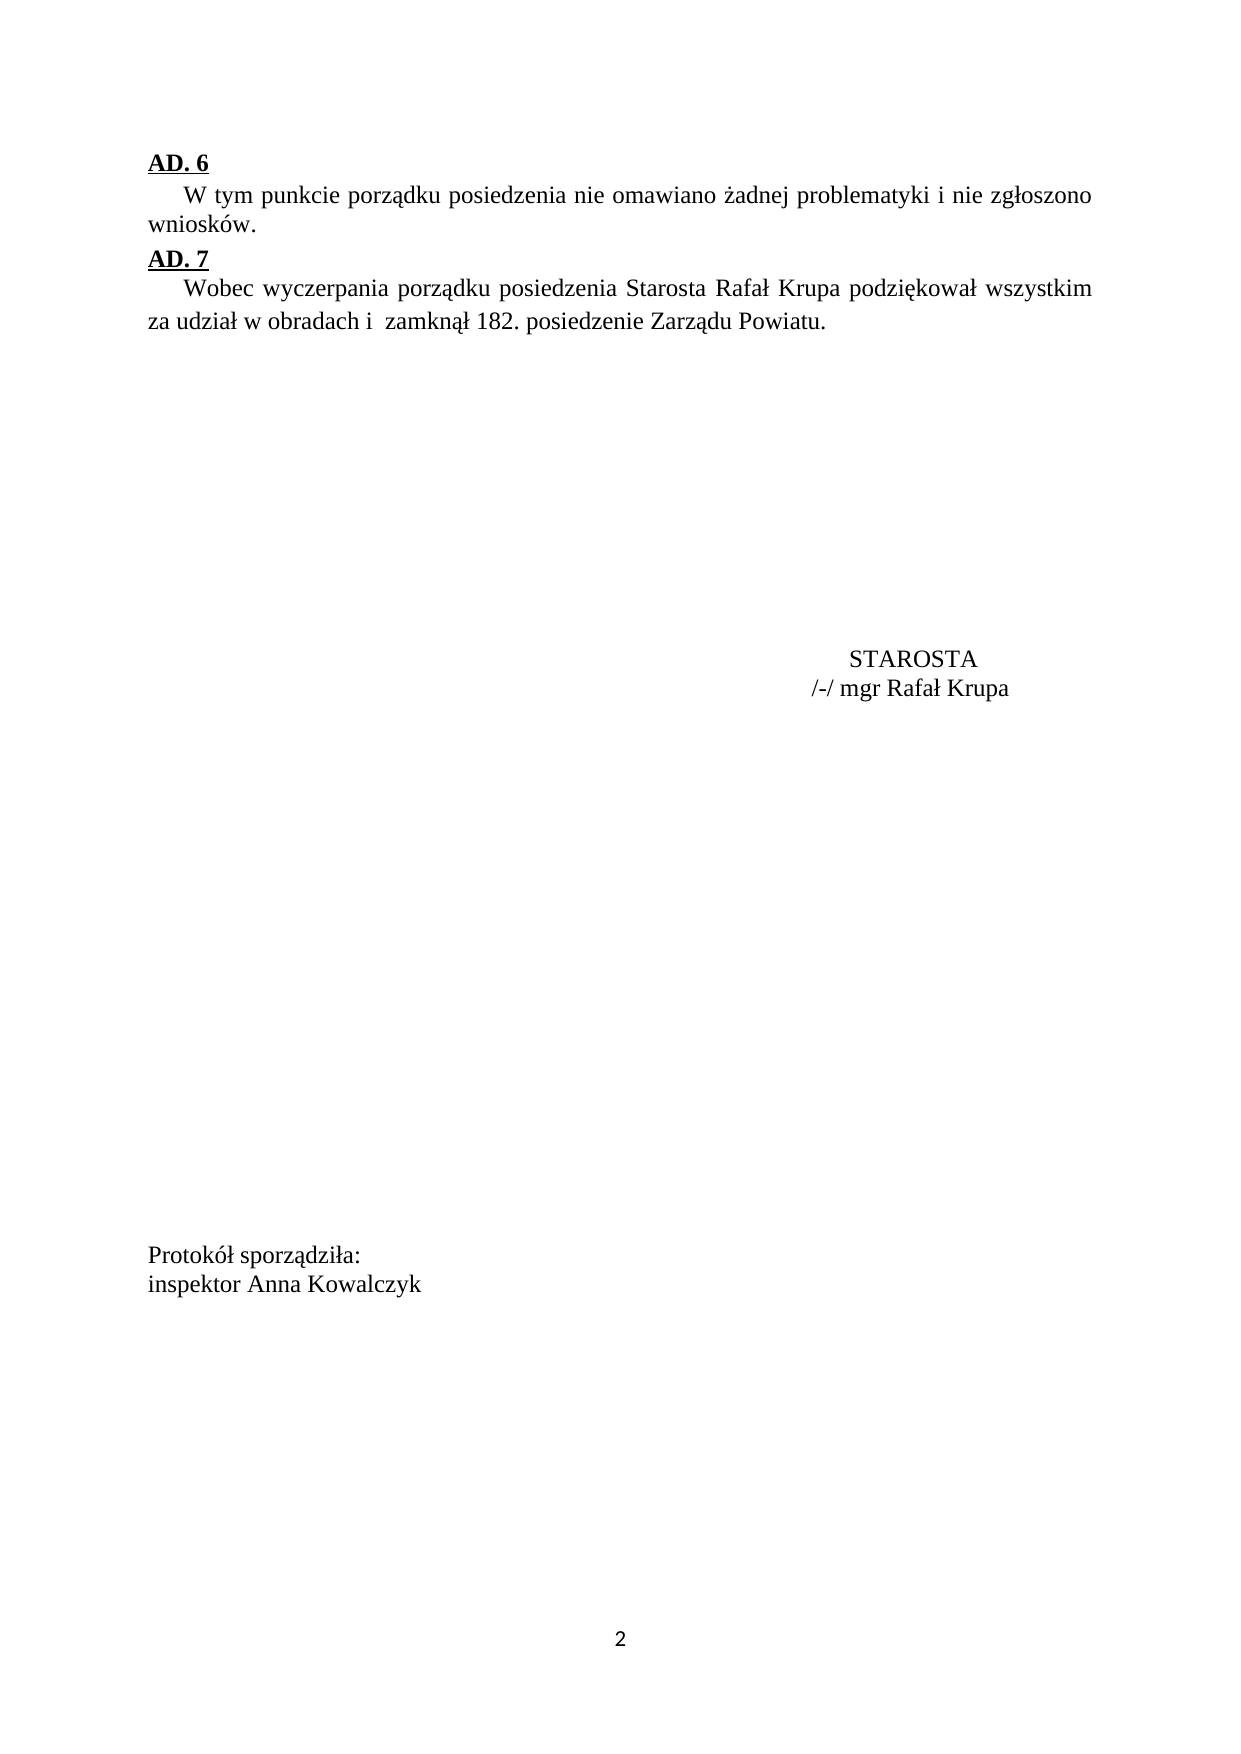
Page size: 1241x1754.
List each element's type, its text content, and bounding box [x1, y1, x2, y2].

text STAROSTA [811, 644, 1093, 673]
text Protokół sporządziła: [148, 1240, 1093, 1269]
text /-/ mgr Rafał Krupa [811, 673, 1093, 702]
text W tym punkcie porządku posiedzenia nie omawiano żadnej problematyki i nie zgłoszono wniosków. [148, 181, 1093, 238]
text inspektor Anna Kowalczyk [148, 1269, 1093, 1298]
text AD. 6 [148, 148, 1093, 176]
text AD. 7 [148, 244, 1093, 273]
text Wobec wyczerpania porządku posiedzenia Starosta Rafał Krupa podziękował wszystkim za udział w obradach i zamknął 182. posiedzenie Zarządu Powiatu. [148, 273, 1093, 335]
